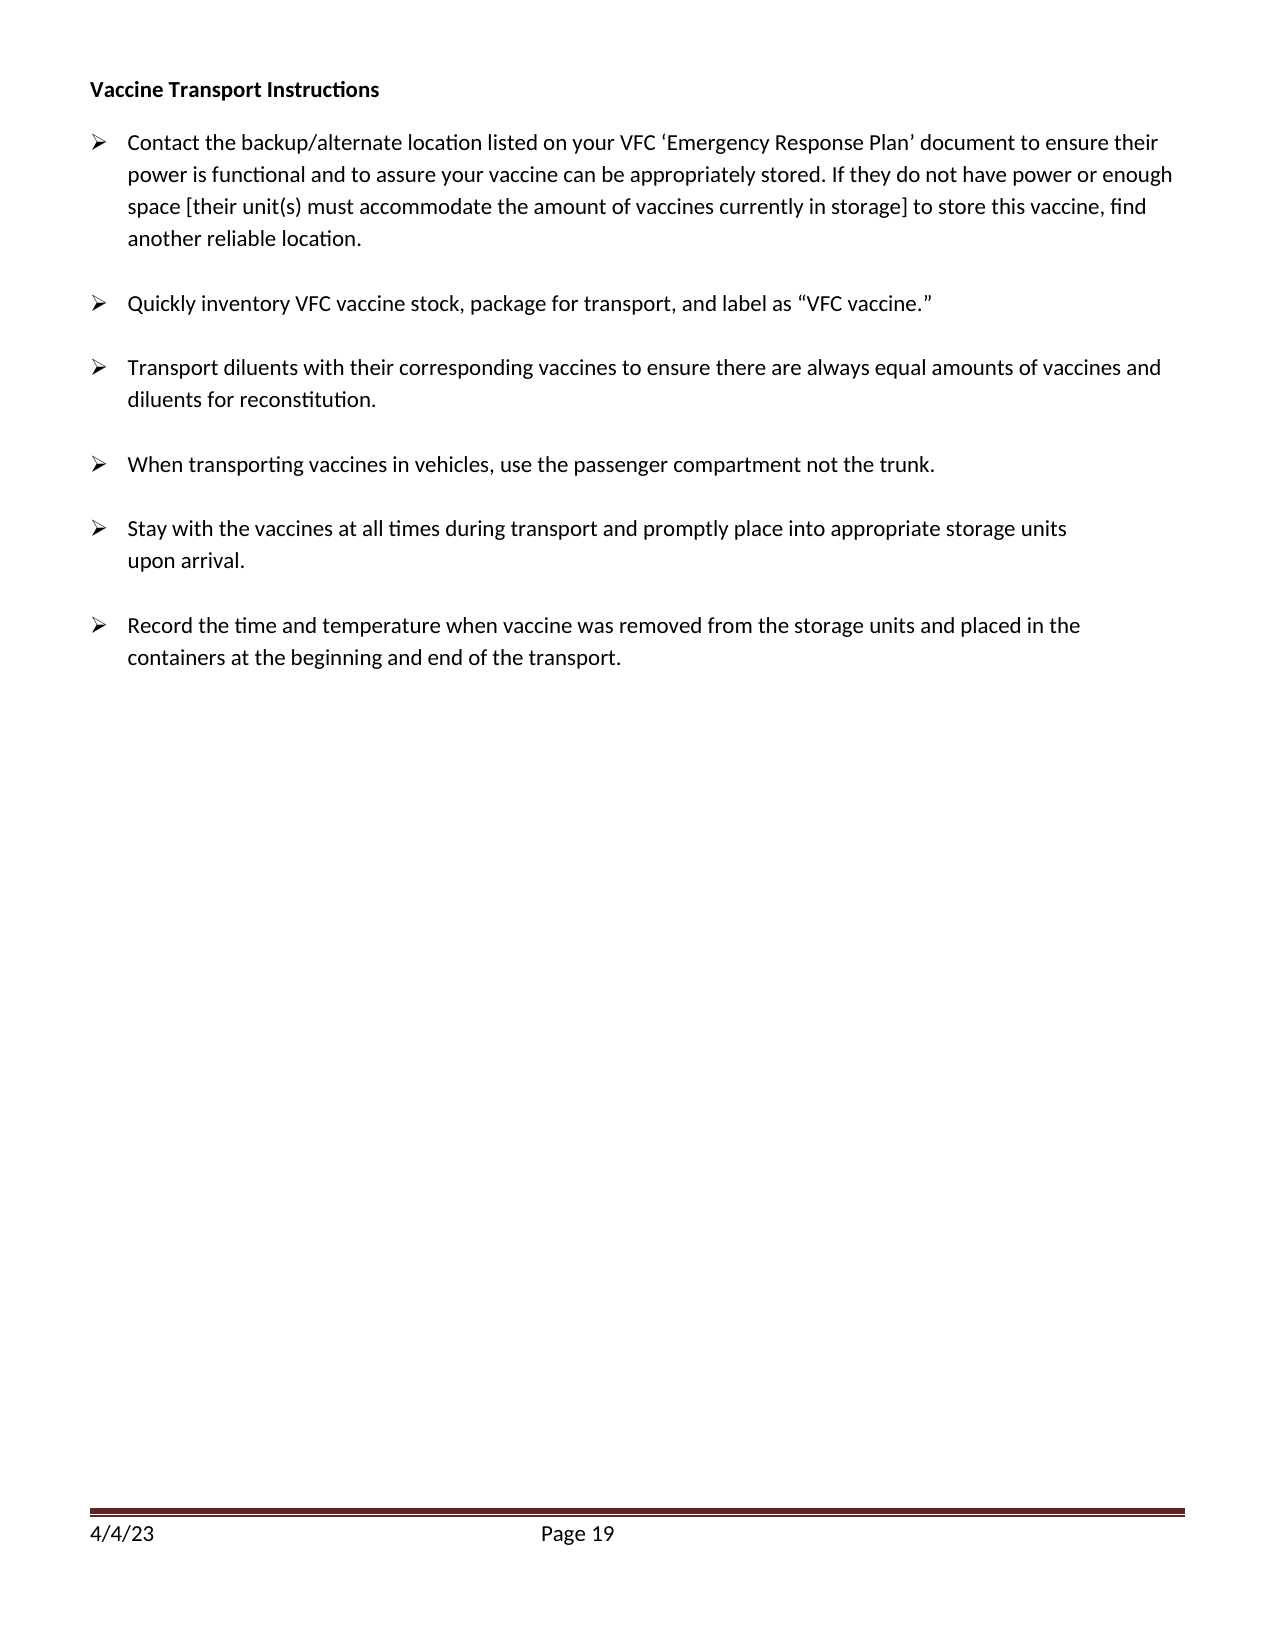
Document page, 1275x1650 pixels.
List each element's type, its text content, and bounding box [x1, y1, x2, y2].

list Stay with the vaccines at all times during transport and promptly place into appropriate storage units upon arrival. [90, 514, 1185, 607]
list When transporting vaccines in vehicles, use the passenger compartment not the trunk. [90, 450, 1185, 510]
list Record the time and temperature when vaccine was removed from the storage units and placed in the containers at the beginning and end of the transport. [90, 611, 1185, 671]
list Transport diluents with their corresponding vaccines to ensure there are always equal amounts of vaccines and diluents for reconstitution. [90, 353, 1185, 446]
list Contact the backup/alternate location listed on your VFC ‘Emergency Response Plan’ document to ensure their power is functional and to assure your vaccine can be appropriately stored. If they do not have power or enough space [their unit(s) must accommodate the amount of vaccines currently in storage] to store this vaccine, find another reliable location. [90, 128, 1185, 285]
list Quickly inventory VFC vaccine stock, package for transport, and label as “VFC vaccine.” [90, 289, 1185, 349]
text Vaccine Transport Instructions [90, 75, 1185, 103]
